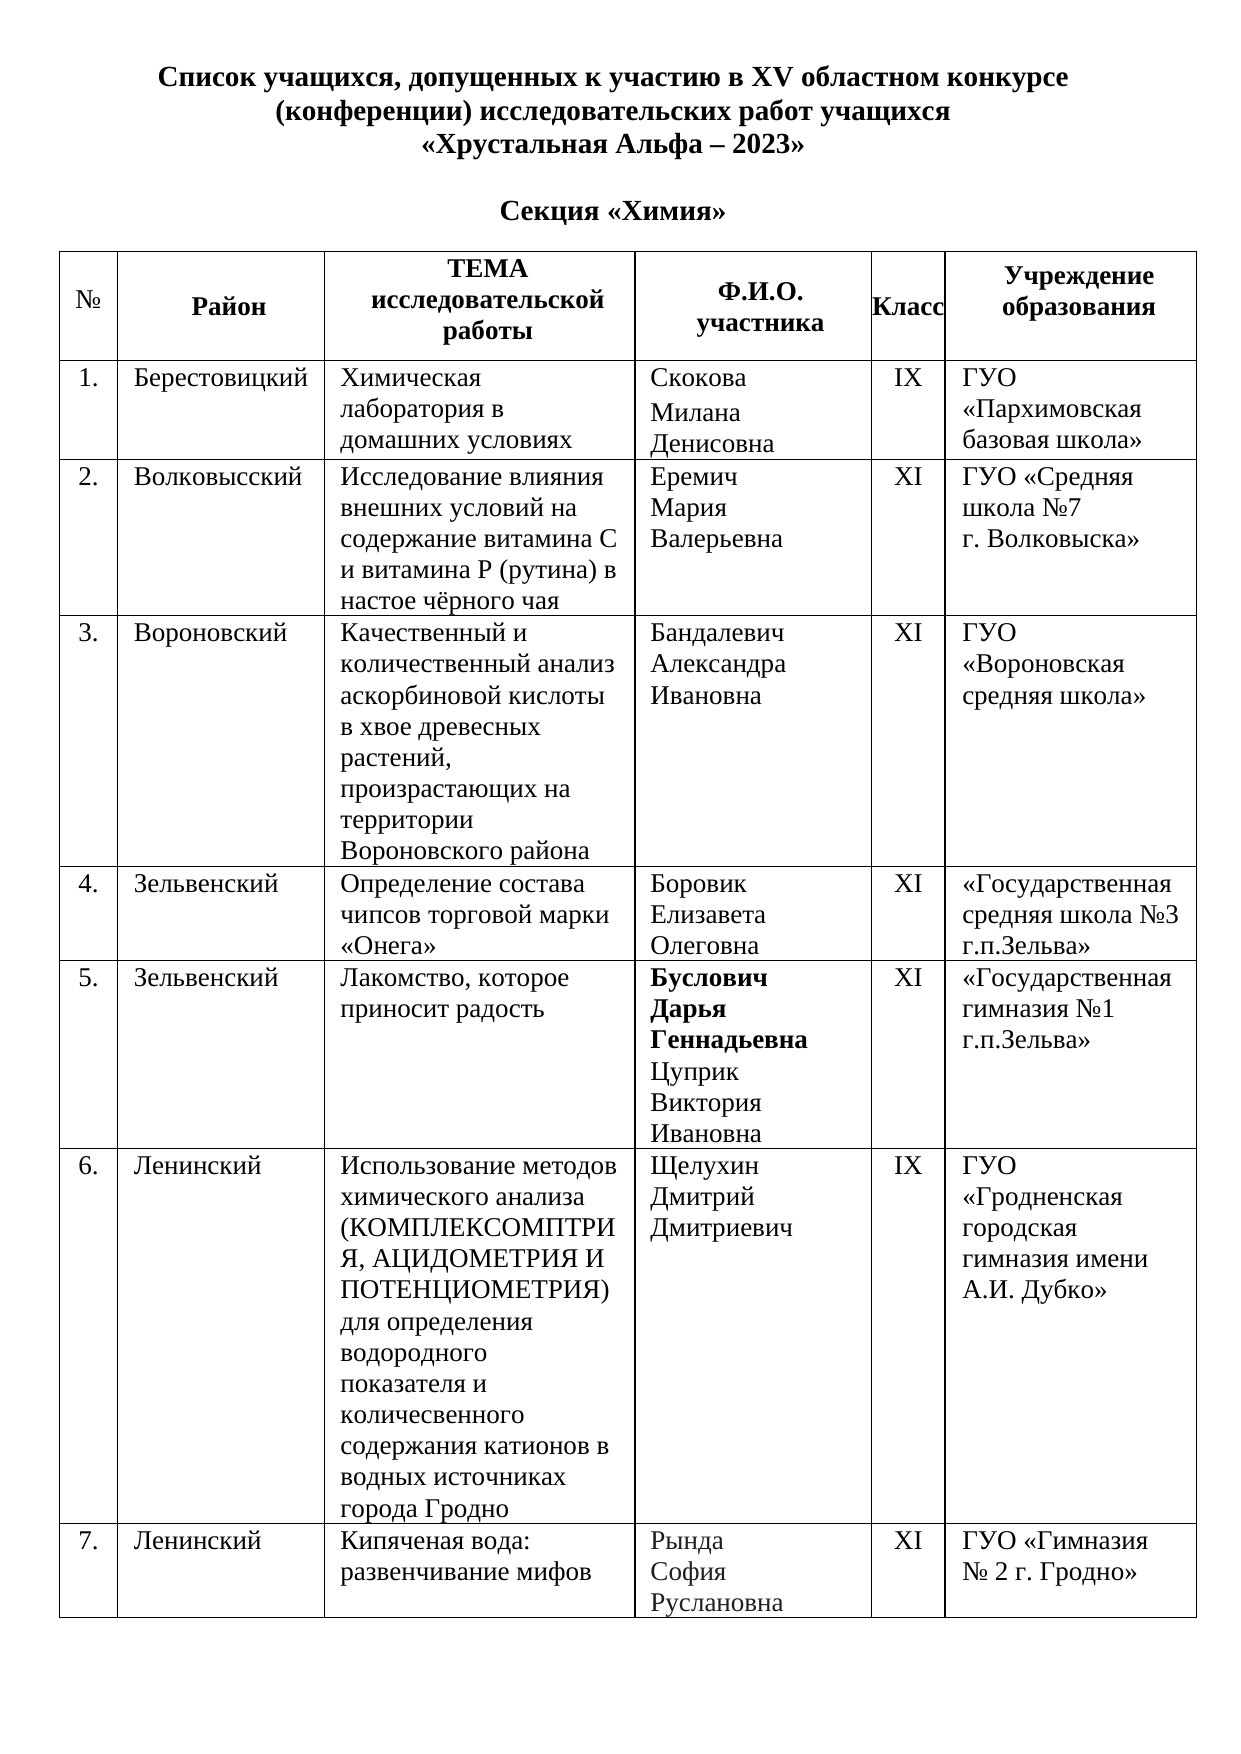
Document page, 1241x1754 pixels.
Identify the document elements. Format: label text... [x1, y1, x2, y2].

table_cell ХІ [872, 616, 944, 866]
table_cell Лакомство, которое приносит радость [325, 961, 634, 1148]
table_cell Рында София Руслановна [636, 1524, 871, 1617]
table_header Учреждение образования [946, 252, 1196, 359]
table_cell Вороновский [118, 616, 324, 866]
table_cell 6. [60, 1149, 117, 1523]
table_cell «Государственная гимназия №1 г.п.Зельва» [946, 961, 1196, 1148]
table_cell Определение состава чипсов торговой марки «Онега» [325, 867, 634, 960]
table_cell Ленинский [118, 1524, 324, 1617]
table_cell ГУО «Пархимовская базовая школа» [946, 361, 1196, 459]
table_cell 4. [60, 867, 117, 960]
table_cell Зельвенский [118, 961, 324, 1148]
table_cell XI [872, 961, 944, 1148]
table_cell 7. [60, 1524, 117, 1617]
table_cell Боровик Елизавета Олеговна [636, 867, 871, 960]
table_cell Скокова Милана Денисовна [636, 361, 871, 459]
table_header ТЕМА исследовательской работы [325, 252, 634, 359]
table_cell 3. [60, 616, 117, 866]
table_header № [60, 252, 117, 359]
table_cell ГУО «Вороновская средняя школа» [946, 616, 1196, 866]
table_cell Берестовицкий [118, 361, 324, 459]
table_header Ф.И.О. участника [636, 252, 871, 359]
text «Хрустальная Альфа – 2023» [29, 126, 1196, 160]
table_cell ХІ [872, 460, 944, 615]
table_cell XI [872, 867, 944, 960]
table_cell IX [872, 1149, 944, 1523]
table_cell Волковысский [118, 460, 324, 615]
table_cell Щелухин Дмитрий Дмитриевич [636, 1149, 871, 1523]
table_cell 2. [60, 460, 117, 615]
table_cell 1. [60, 361, 117, 459]
table_cell XI [872, 1524, 944, 1617]
text (конференции) исследовательских работ учащихся [29, 93, 1196, 126]
table_cell Исследование влияния внешних условий на содержание витамина С и витамина Р (рутина) в настое чёрного чая [325, 460, 634, 615]
text Секция «Химия» [29, 193, 1196, 227]
table_header Класс [872, 252, 944, 359]
table_cell Зельвенский [118, 867, 324, 960]
table_cell ГУО «Средняя школа №7 г. Волковыска» [946, 460, 1196, 615]
table_cell Бандалевич Александра Ивановна [636, 616, 871, 866]
table_cell «Государственная средняя школа №3 г.п.Зельва» [946, 867, 1196, 960]
table_cell IX [872, 361, 944, 459]
table_cell ГУО «Гимназия № 2 г. Гродно» [946, 1524, 1196, 1617]
table_cell Химическая лаборатория в домашних условиях [325, 361, 634, 459]
table_cell Кипяченая вода: развенчивание мифов [325, 1524, 634, 1617]
table_cell 5. [60, 961, 117, 1148]
table_cell Использование методов химического анализа (КОМПЛЕКСОМПТРИЯ, АЦИДОМЕТРИЯ И ПОТЕНЦИОМЕТРИЯ) для определения водородного показателя и количесвенного содержания катионов в водных источниках города Гродно [325, 1149, 634, 1523]
table_cell Качественный и количественный анализ аскорбиновой кислоты в хвое древесных растений, произрастающих на территории Вороновского района [325, 616, 634, 866]
table_cell ГУО «Гродненская городская гимназия имени А.И. Дубко» [946, 1149, 1196, 1523]
text Список учащихся, допущенных к участию в XV областном конкурсе [29, 59, 1196, 93]
table_header Район [118, 252, 324, 359]
table_cell Буслович Дарья Геннадьевна Цуприк Виктория Ивановна [636, 961, 871, 1148]
table_cell Ленинский [118, 1149, 324, 1523]
table_cell Еремич Мария Валерьевна [636, 460, 871, 615]
